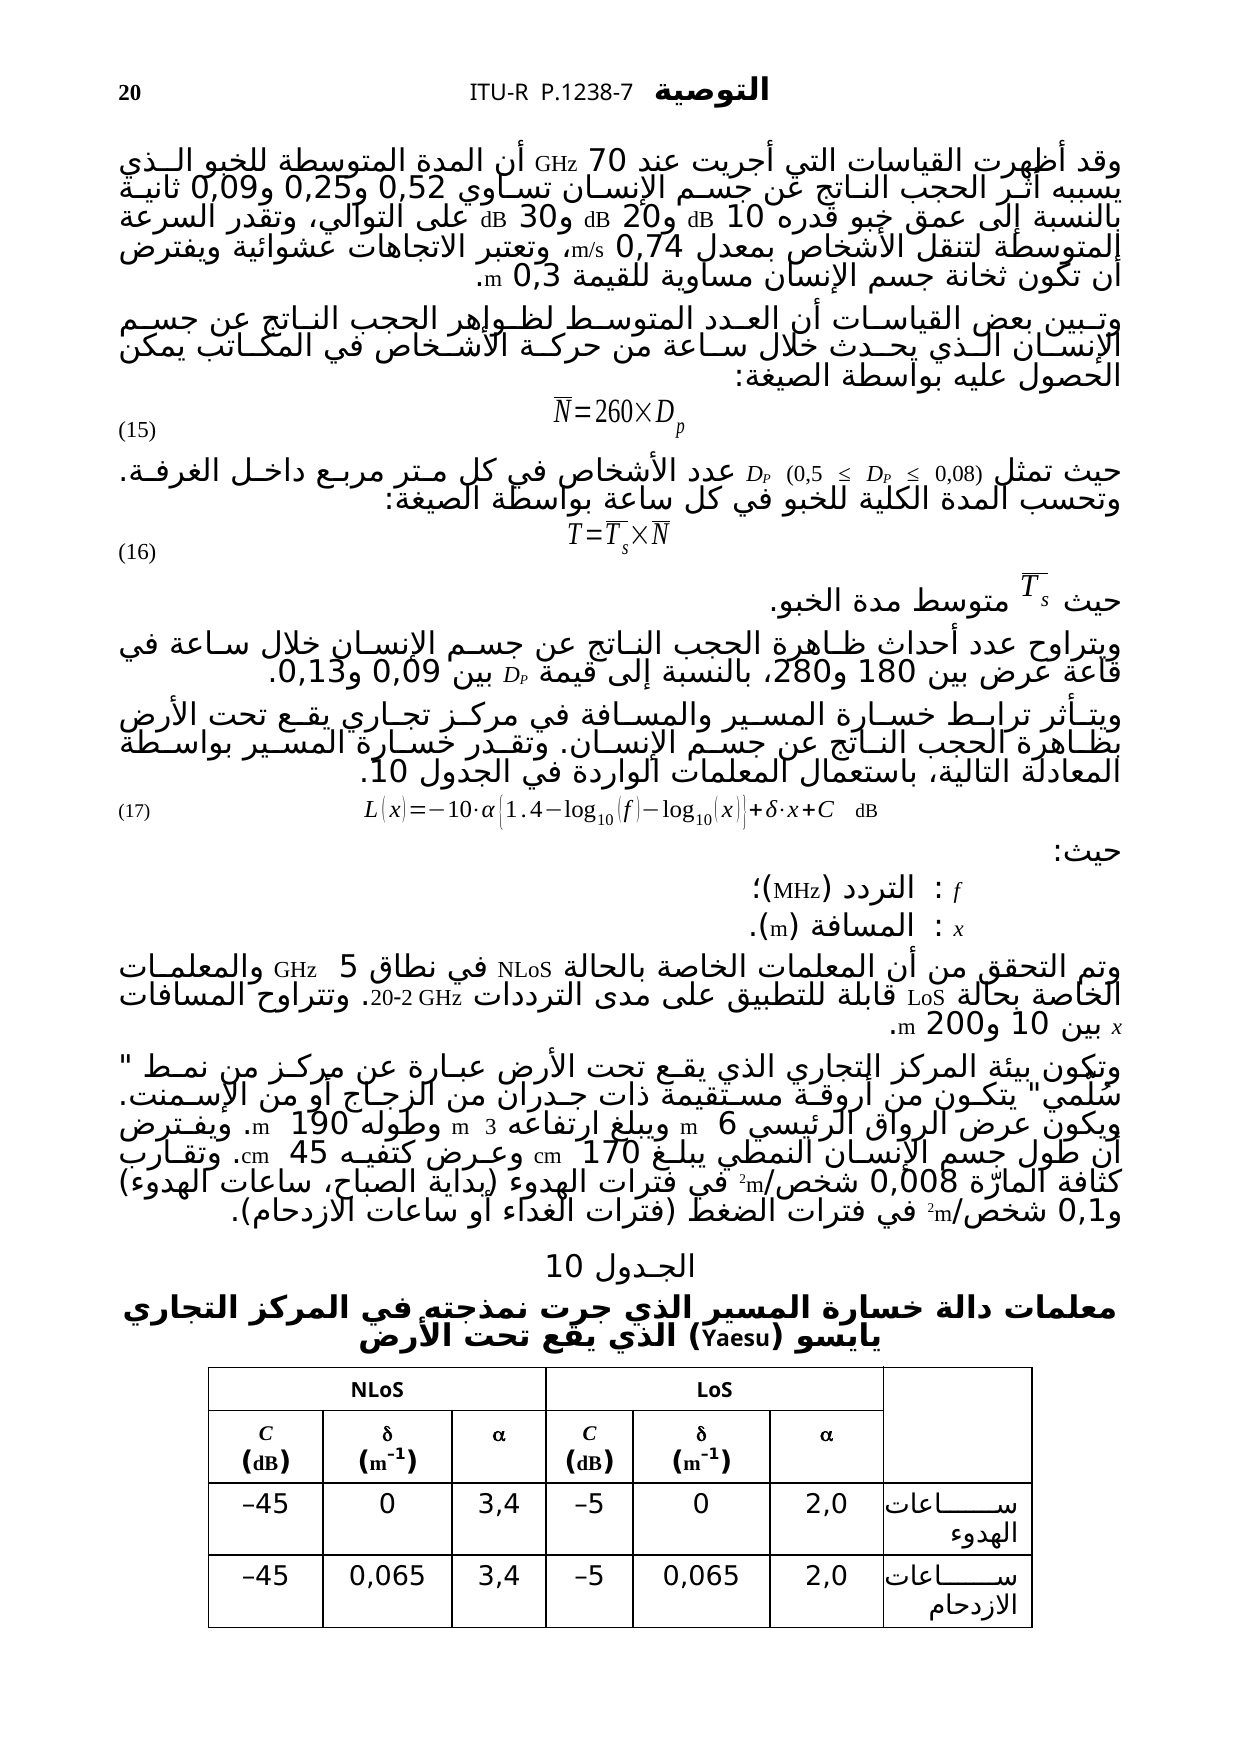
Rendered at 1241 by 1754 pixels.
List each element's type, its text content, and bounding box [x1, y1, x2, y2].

table_cell 3,4 [453, 1484, 545, 1554]
table_cell 5– [547, 1556, 632, 1627]
table_cell 3,4 [453, 1556, 545, 1627]
table_cell C (dB) [209, 1411, 322, 1482]
title معلمات دالة خسارة المسير الذي جرت نمذجته في المركز التجاري يايسو (Yaesu) الذي يقع تحت الأرض [118, 1296, 1122, 1354]
table_header [884, 1368, 1031, 1409]
table_cell 45– [209, 1484, 322, 1554]
text f : التردد (MHz)؛ [878, 875, 1122, 904]
table_cell (1–m) [324, 1411, 451, 1482]
table_header LoS [547, 1368, 883, 1409]
text وتم التحقق من أن المعلمات الخاصة بالحالة NLoS في نطاق 5 GHz والمعلمات الخاصة بحالة LoS قابلة للتطبيق على مدى الترددات 202 GHz. وتتراوح المسافات x بين 10 و200 m. [118, 954, 1122, 1042]
text وتكون بيئة المركز التجاري الذي يقع تحت الأرض عبارة عن مركز من نمط " سُلّمي" يتكون من أروقة مستقيمة ذات جدران من الزجاج أو من الإسمنت. ويكون عرض الرواق الرئيسي 6 m ويبلغ ارتفاعه m 3 وطوله 190 m. ويفترض أن طول جسم الإنسان النمطي يبلغ 170 cm وعرض كتفيه 45 cm. وتقارب كثافة المارّة 0,008 شخص/2m في فترات الهدوء (بداية الصباح، ساعات الهدوء) و0,1 شخص/2m في فترات الضغط (فترات الغداء أو ساعات الازدحام). [118, 1054, 1122, 1229]
text ويتراوح عدد أحداث ظاهرة الحجب الناتج عن جسم الإنسان خلال ساعة في قاعة عرض بين 180 و280، بالنسبة إلى قيمة DP بين 0,09 و0,13. [118, 632, 1122, 690]
table_cell 0,065 [324, 1556, 451, 1627]
text حيث متوسط مدة الخبو. [118, 579, 1122, 619]
text الجـدول 10 [118, 1254, 1122, 1283]
table_cell ساعات الازدحام [884, 1556, 1031, 1627]
text x : المسافة (m). [118, 913, 1122, 942]
text حيث: [118, 838, 1122, 867]
text (16) [118, 529, 1122, 567]
table_cell C (dB) [547, 1411, 632, 1482]
table_cell 45– [209, 1556, 322, 1627]
table_cell [453, 1411, 545, 1482]
table_cell 5– [547, 1484, 632, 1554]
table_cell ساعات الهدوء [884, 1484, 1031, 1554]
table_cell 2,0 [771, 1556, 883, 1627]
text وتبين بعض القياسات أن العدد المتوسط لظواهر الحجب الناتج عن جسم الإنسان الذي يحدث خلال ساعة من حركة الأشخاص في المكاتب يمكن الحصول عليه بواسطة الصيغة: [118, 306, 1122, 393]
table_header NLoS [209, 1368, 545, 1409]
text f : التردد (MHz)؛ [118, 875, 901, 904]
text حيث تمثل DP (0,5 ≤ DP ≤ 0,08) عدد الأشخاص في كل متر مربع داخل الغرفة. وتحسب المدة الكلية للخبو في كل ساعة بواسطة الصيغة: [118, 458, 1122, 517]
text (17) dB [118, 802, 1122, 838]
table_cell [884, 1410, 1031, 1482]
table_cell 0 [324, 1484, 451, 1554]
table_cell (1–m) [634, 1411, 769, 1482]
text وقد أظهرت القياسات التي أجريت عند 70 GHz أن المدة المتوسطة للخبو الذي يسببه أثر الحجب الناتج عن جسم الإنسان تساوي 0,52 و0,25 و0,09 ثانية بالنسبة إلى عمق خبو قدره 10 dB و20 dB و30 dB على التوالي، وتقدر السرعة المتوسطة لتنقل الأشخاص بمعدل 0,74 m/s، وتعتبر الاتجاهات عشوائية ويفترض أن تكون ثخانة جسم الإنسان مساوية للقيمة 0,3 m. [118, 148, 1122, 293]
text ويتأثر ترابط خسارة المسير والمسافة في مركز تجاري يقع تحت الأرض بظاهرة الحجب الناتج عن جسم الإنسان. وتقدر خسارة المسير بواسطة المعادلة التالية، باستعمال المعلمات الواردة في الجدول 10. [118, 702, 1122, 790]
text (15) [118, 406, 1122, 446]
table_cell [771, 1411, 883, 1482]
table_cell 2,0 [771, 1484, 883, 1554]
table_cell 0,065 [634, 1556, 769, 1627]
table_cell 0 [634, 1484, 769, 1554]
